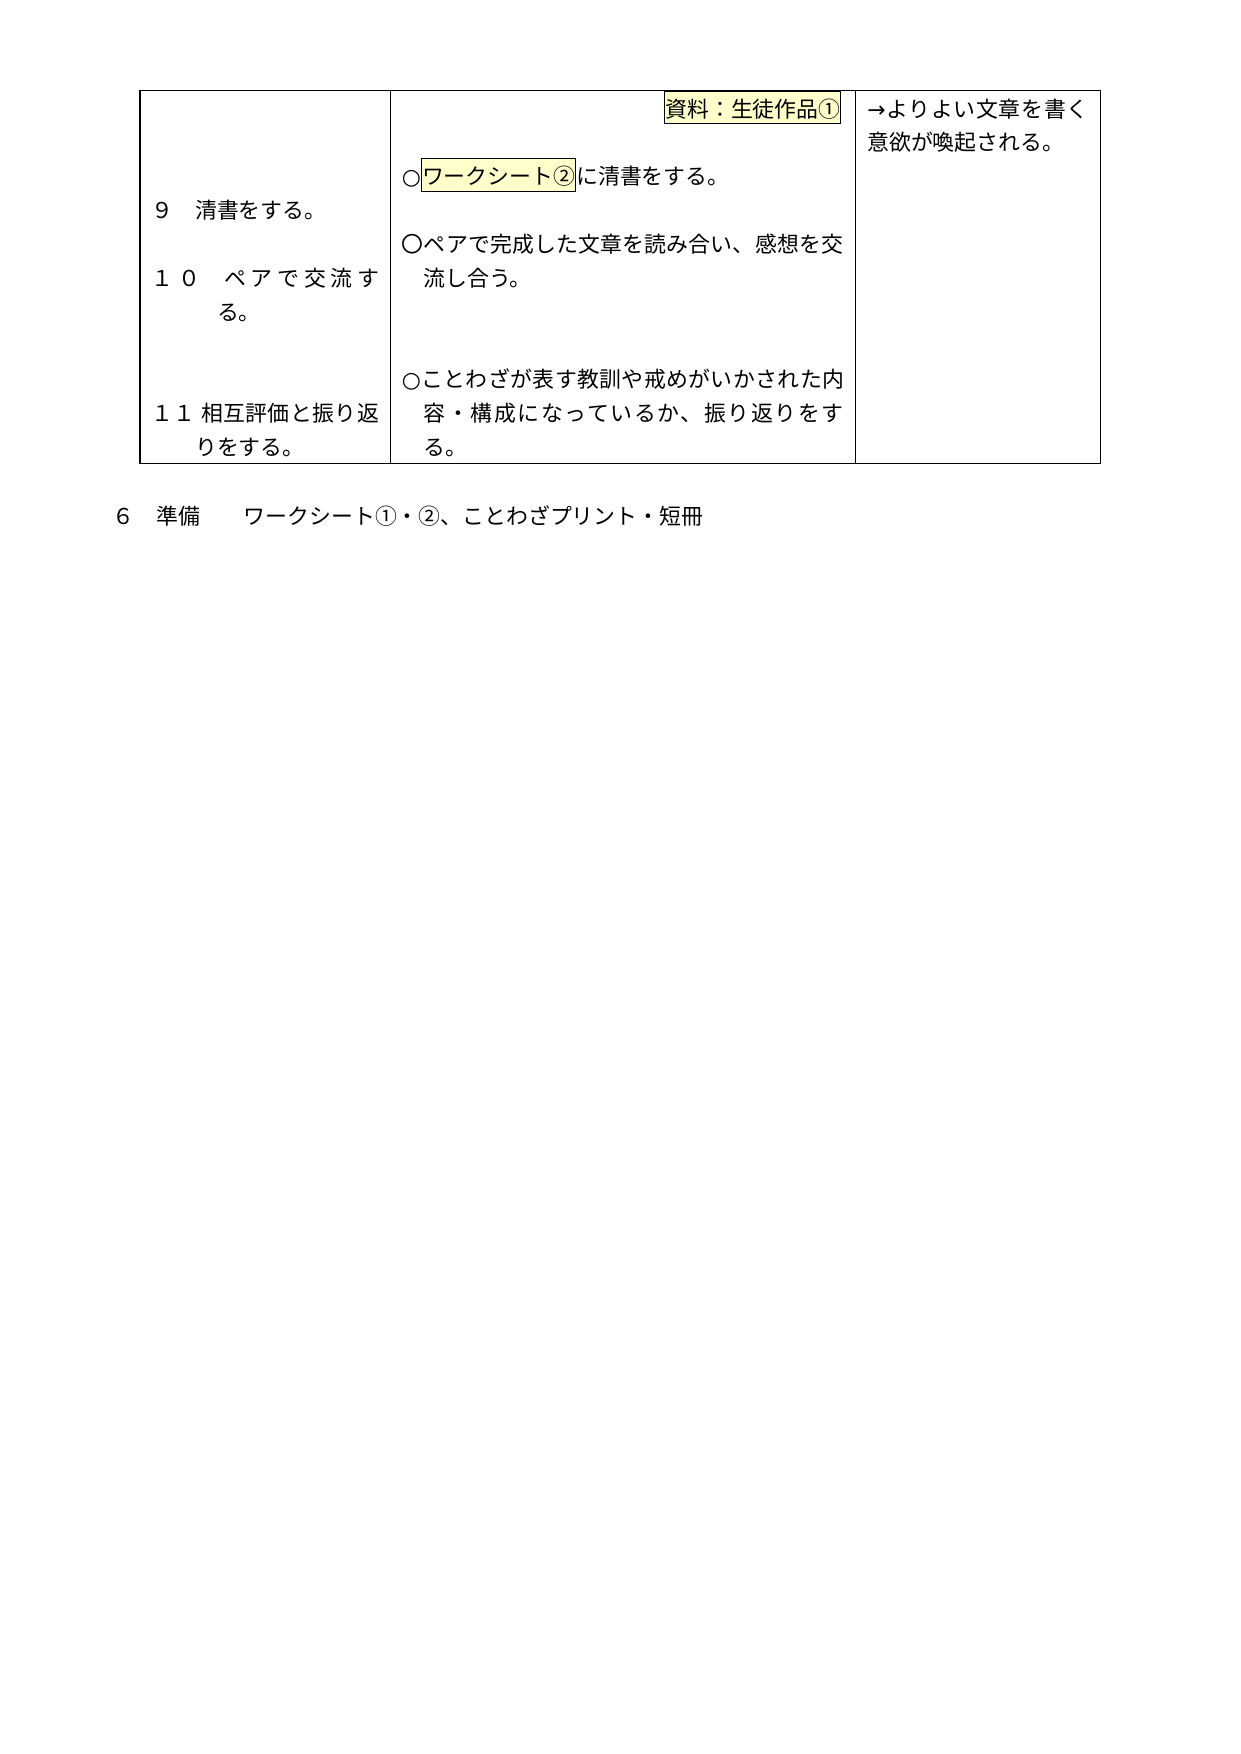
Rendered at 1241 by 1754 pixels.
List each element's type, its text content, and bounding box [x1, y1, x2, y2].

text ６ 準備 ワークシート①・②、ことわざプリント・短冊 [112, 498, 1128, 532]
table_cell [391, 91, 855, 463]
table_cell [141, 91, 390, 463]
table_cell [856, 91, 1100, 463]
